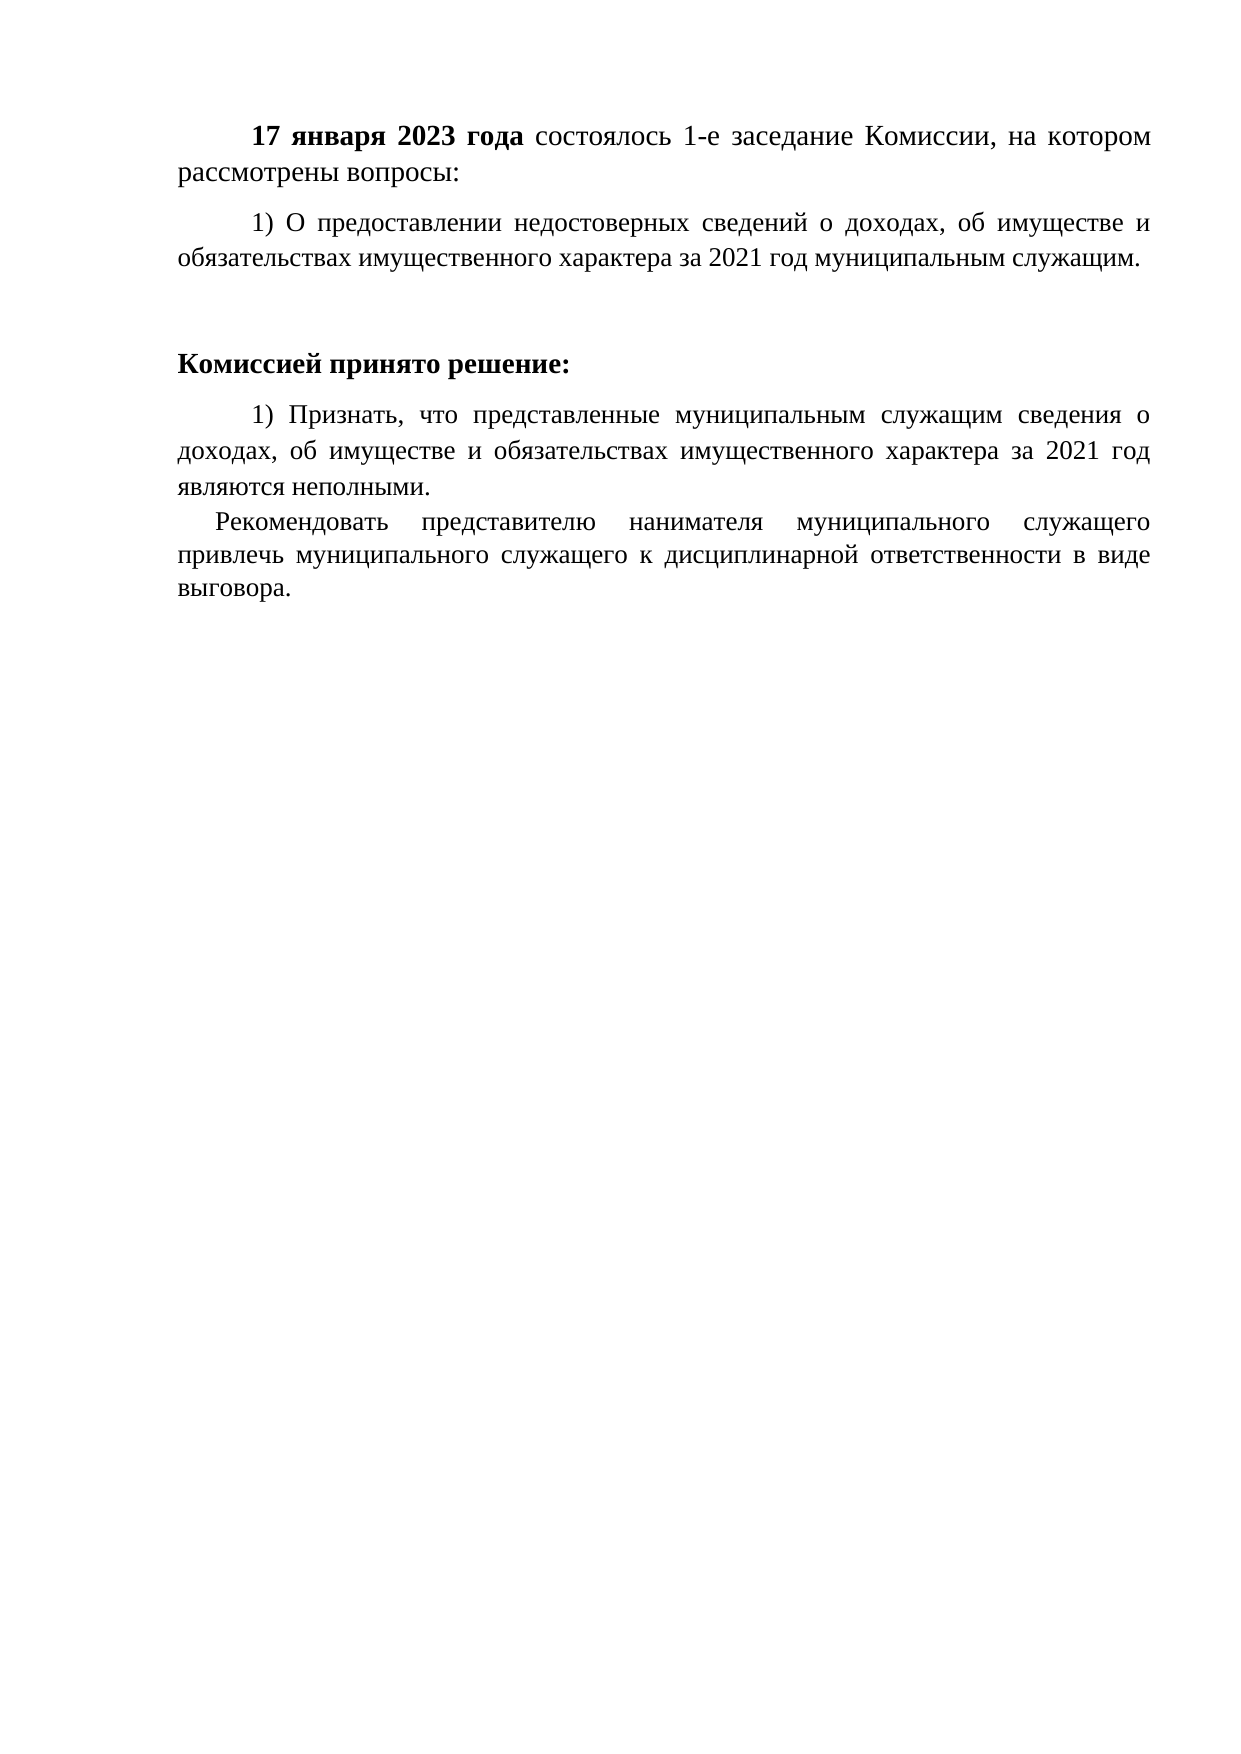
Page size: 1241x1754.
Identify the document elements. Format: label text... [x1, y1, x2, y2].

text 1) Признать, что представленные муниципальным служащим сведения о доходах, об имуществе и обязательствах имущественного характера за 2021 год являются неполными. [177, 398, 1152, 501]
text 1) О предоставлении недостоверных сведений о доходах, об имуществе и обязательствах имущественного характера за 2021 год муниципальным служащим. [177, 206, 1152, 273]
text 17 января 2023 года состоялось 1-е заседание Комиссии, на котором рассмотрены вопросы: [177, 118, 1152, 187]
text Комиссией принято решение: [177, 346, 1152, 380]
text Рекомендовать представителю нанимателя муниципального служащего привлечь муниципального служащего к дисциплинарной ответственности в виде выговора. [177, 506, 1152, 602]
